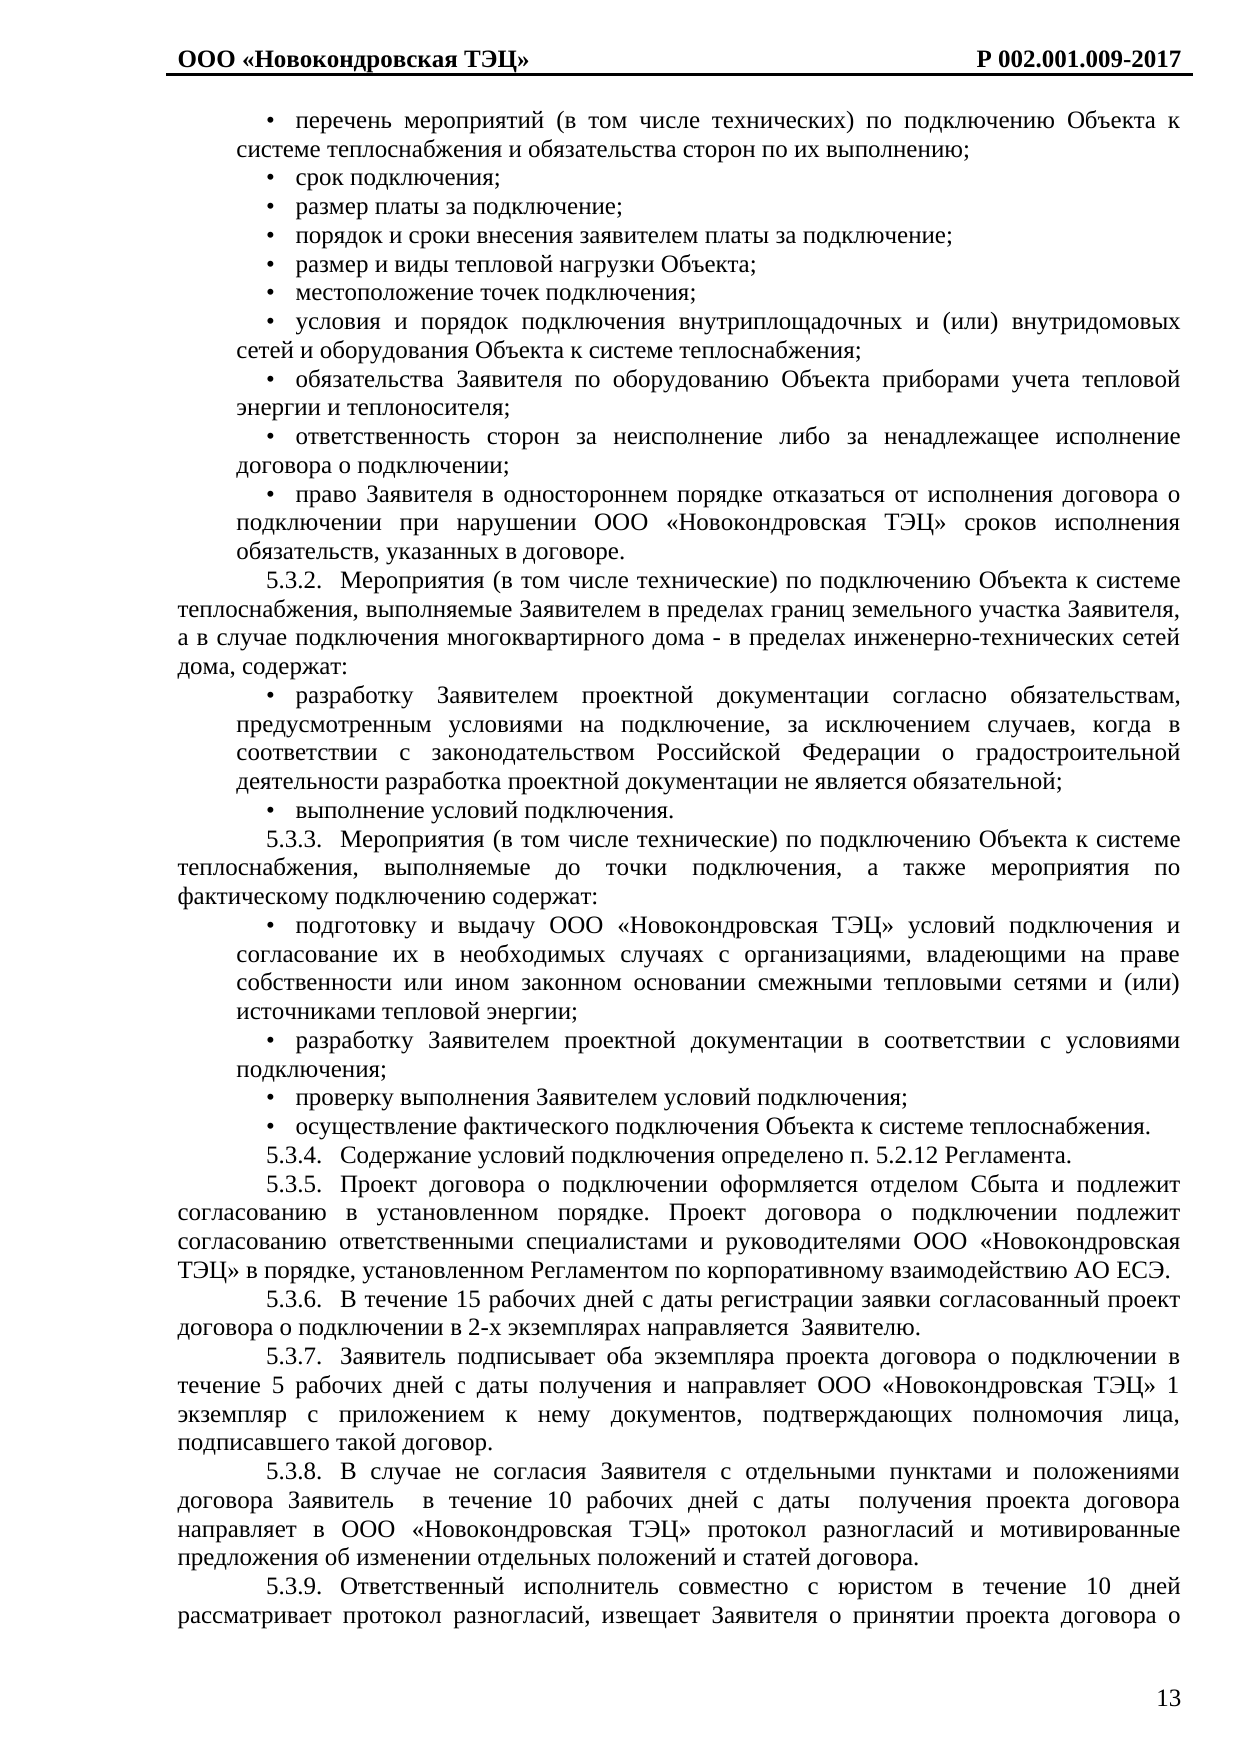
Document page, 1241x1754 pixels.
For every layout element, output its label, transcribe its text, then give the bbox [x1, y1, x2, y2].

subtitle Заявитель подписывает оба экземпляра проекта договора о подключении в течение 5 рабочих дней с даты получения и направляет ООО «Новокондровская ТЭЦ» 1 экземпляр с приложением к нему документов, подтверждающих полномочия лица, подписавшего такой договор. [177, 1341, 1181, 1456]
subtitle разработку Заявителем проектной документации в соответствии с условиями подключения; [236, 1025, 1181, 1082]
subtitle порядок и сроки внесения заявителем платы за подключение; [236, 220, 1181, 249]
subtitle условия и порядок подключения внутриплощадочных и (или) внутридомовых сетей и оборудования Объекта к системе теплоснабжения; [236, 306, 1181, 364]
subtitle местоположение точек подключения; [236, 277, 1181, 306]
subtitle ответственность сторон за неисполнение либо за ненадлежащее исполнение договора о подключении; [236, 421, 1181, 479]
subtitle осуществление фактического подключения Объекта к системе теплоснабжения. [236, 1111, 1181, 1140]
subtitle проверку выполнения Заявителем условий подключения; [236, 1082, 1181, 1111]
subtitle В течение 15 рабочих дней с даты регистрации заявки согласованный проект договора о подключении в 2-х экземплярах направляется Заявителю. [177, 1284, 1181, 1341]
subtitle подготовку и выдачу ООО «Новокондровская ТЭЦ» условий подключения и согласование их в необходимых случаях с организациями, владеющими на праве собственности или ином законном основании смежными тепловыми сетями и (или) источниками тепловой энергии; [236, 910, 1181, 1025]
subtitle обязательства Заявителя по оборудованию Объекта приборами учета тепловой энергии и теплоносителя; [236, 364, 1181, 421]
subtitle Мероприятия (в том числе технические) по подключению Объекта к системе теплоснабжения, выполняемые Заявителем в пределах границ земельного участка Заявителя, а в случае подключения многоквартирного дома - в пределах инженерно-технических сетей дома, содержат: [177, 565, 1181, 680]
subtitle выполнение условий подключения. [236, 795, 1181, 824]
subtitle В случае не согласия Заявителя с отдельными пунктами и положениями договора Заявитель в течение 10 рабочих дней с даты получения проекта договора направляет в ООО «Новокондровская ТЭЦ» протокол разногласий и мотивированные предложения об изменении отдельных положений и статей договора. [177, 1456, 1181, 1571]
subtitle разработку Заявителем проектной документации согласно обязательствам, предусмотренным условиями на подключение, за исключением случаев, когда в соответствии с законодательством Российской Федерации о градостроительной деятельности разработка проектной документации не является обязательной; [236, 680, 1181, 795]
subtitle право Заявителя в одностороннем порядке отказаться от исполнения договора о подключении при нарушении ООО «Новокондровская ТЭЦ» сроков исполнения обязательств, указанных в договоре. [236, 479, 1181, 565]
subtitle срок подключения; [236, 162, 1181, 191]
subtitle Содержание условий подключения определено п. 5.2.12 Регламента. [177, 1140, 1181, 1169]
subtitle перечень мероприятий (в том числе технических) по подключению Объекта к системе теплоснабжения и обязательства сторон по их выполнению; [236, 105, 1181, 162]
subtitle размер и виды тепловой нагрузки Объекта; [236, 249, 1181, 277]
subtitle Мероприятия (в том числе технические) по подключению Объекта к системе теплоснабжения, выполняемые до точки подключения, а также мероприятия по фактическому подключению содержат: [177, 824, 1181, 910]
subtitle Проект договора о подключении оформляется отделом Сбыта и подлежит согласованию в установленном порядке. Проект договора о подключении подлежит согласованию ответственными специалистами и руководителями ООО «Новокондровская ТЭЦ» в порядке, установленном Регламентом по корпоративному взаимодействию АО ЕСЭ. [177, 1169, 1181, 1284]
subtitle размер платы за подключение; [236, 191, 1181, 220]
